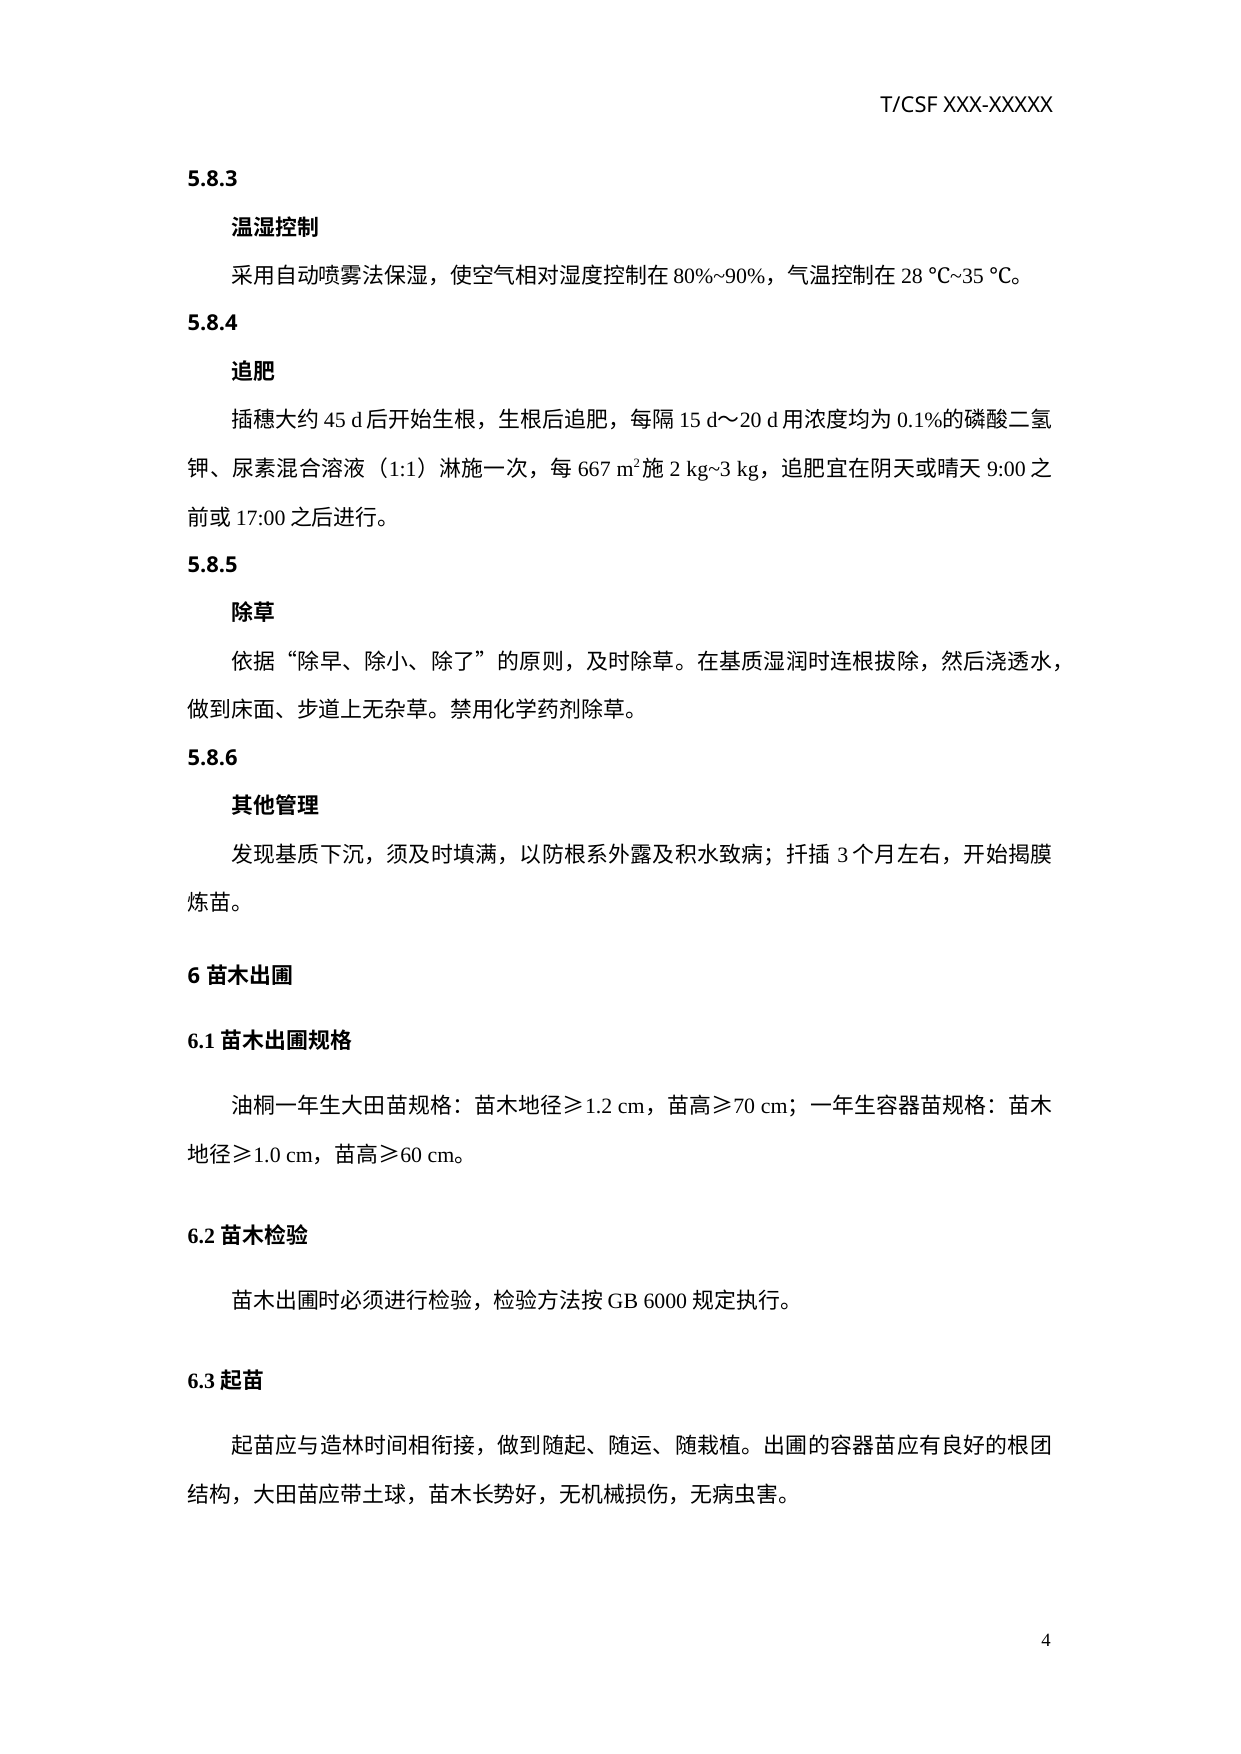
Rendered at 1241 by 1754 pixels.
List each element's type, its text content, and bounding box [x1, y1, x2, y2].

text 5.8.5 [187, 548, 1053, 580]
text 其他管理 [187, 788, 1053, 820]
text 5.8.6 [187, 740, 1053, 773]
text 温湿控制 [187, 209, 1053, 242]
text 插穗大约45 d后开始生根，生根后追肥，每隔15 d～20 d用浓度均为0.1%的磷酸二氢钾、尿素混合溶液（1:1）淋施一次，每667 m2施2 kg~3 kg，追肥宜在阴天或晴天9:00之前或17:00之后进行。 [187, 402, 1053, 532]
text 采用自动喷雾法保湿，使空气相对湿度控制在80%~90%，气温控制在28 ℃~35 ℃。 [187, 258, 1053, 290]
text 6.3 起苗 [187, 1363, 1053, 1396]
text 5.8.4 [187, 306, 1053, 338]
text 追肥 [187, 353, 1053, 386]
text 6.2 苗木检验 [187, 1217, 1053, 1250]
text 起苗应与造林时间相衔接，做到随起、随运、随栽植。出圃的容器苗应有良好的根团结构，大田苗应带土球，苗木长势好，无机械损伤，无病虫害。 [187, 1428, 1053, 1509]
text 发现基质下沉，须及时填满，以防根系外露及积水致病；扦插3个月左右，开始揭膜炼苗。 [187, 836, 1053, 917]
text 6 苗木出圃 [187, 958, 1053, 990]
text 苗木出圃时必须进行检验，检验方法按GB 6000 规定执行。 [187, 1282, 1053, 1315]
text 6.1 苗木出圃规格 [187, 1023, 1053, 1055]
text 依据“除早、除小、除了”的原则，及时除草。在基质湿润时连根拔除，然后浇透水，做到床面、步道上无杂草。禁用化学药剂除草。 [187, 643, 1053, 724]
text 5.8.3 [187, 162, 1053, 194]
text 油桐一年生大田苗规格：苗木地径≥1.2 cm，苗高≥70 cm；一年生容器苗规格：苗木地径≥1.0 cm，苗高≥60 cm。 [187, 1088, 1053, 1169]
text 除草 [187, 595, 1053, 627]
